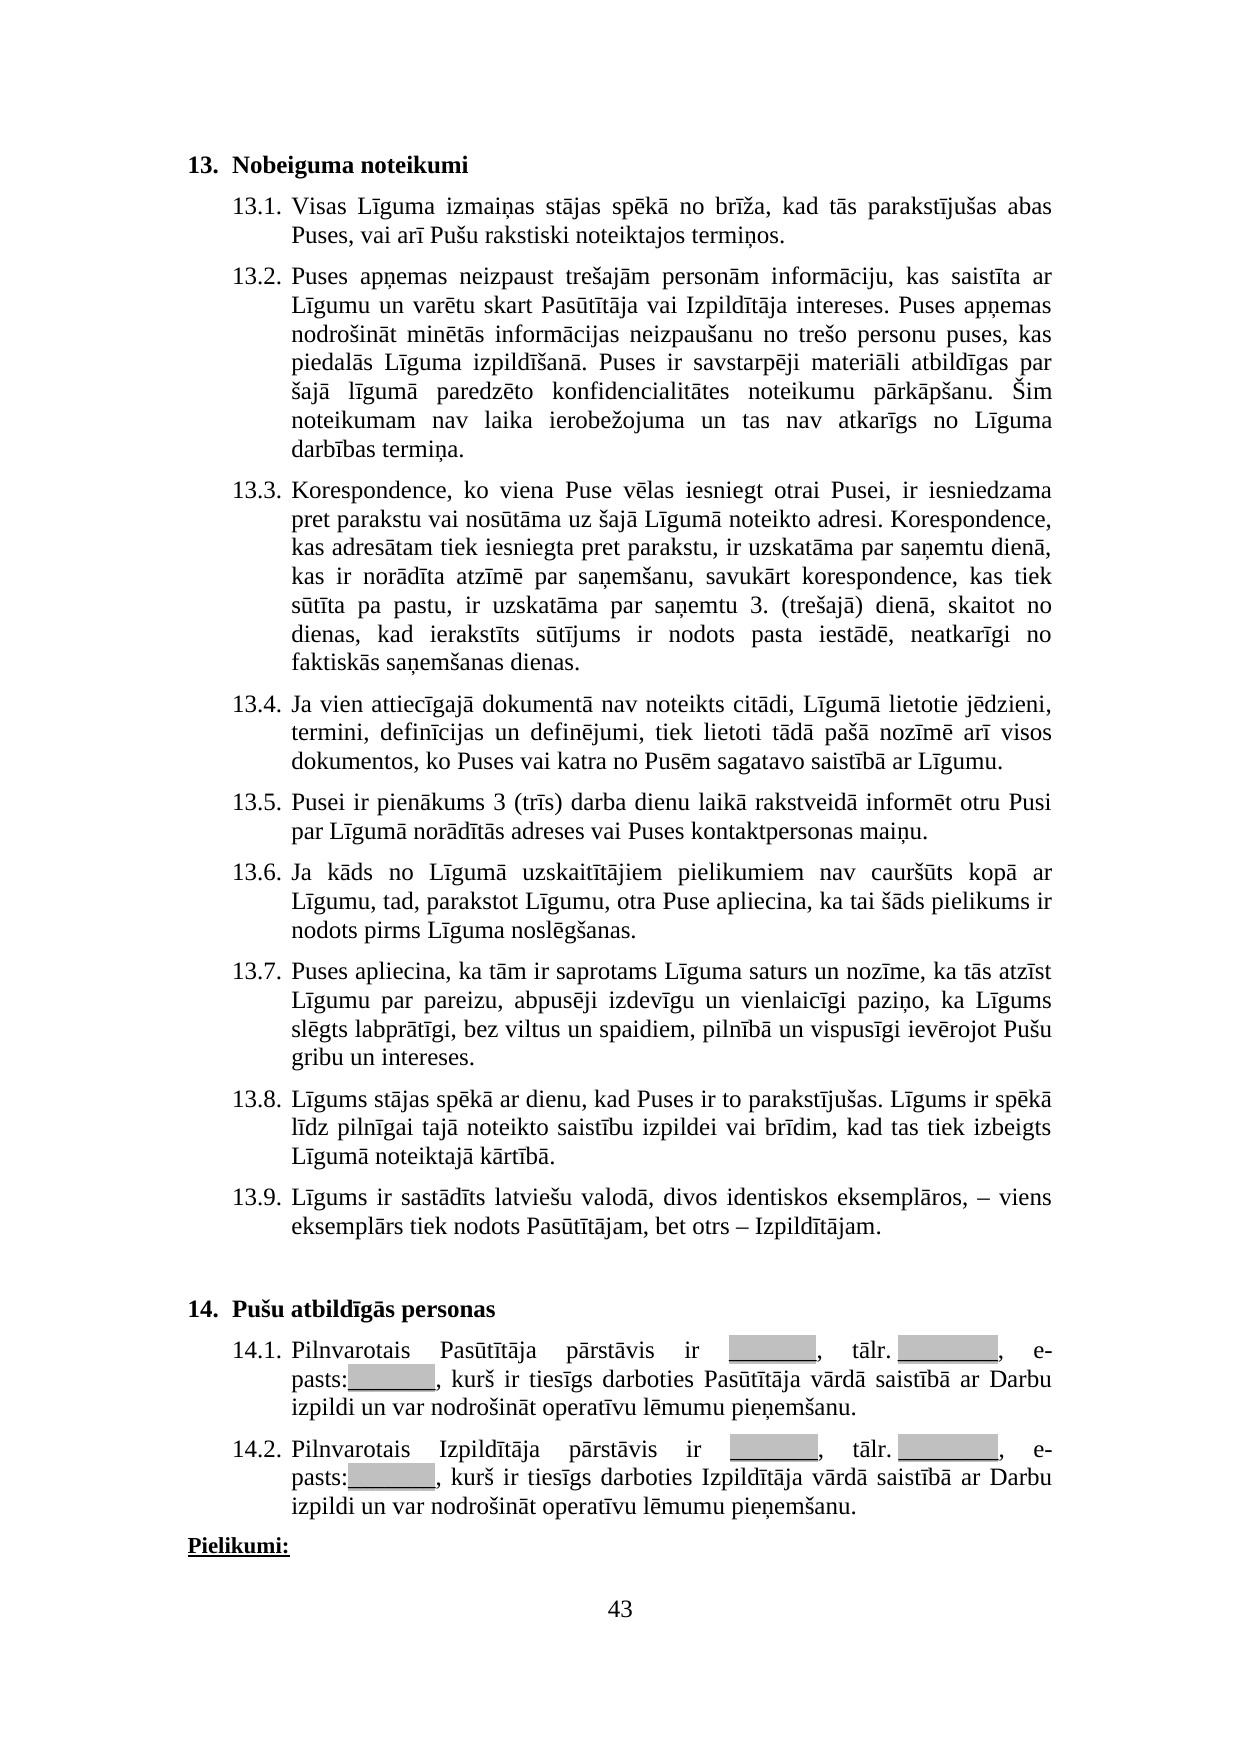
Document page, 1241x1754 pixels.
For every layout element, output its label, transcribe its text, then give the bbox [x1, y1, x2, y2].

list Pušu atbildīgās personas [187, 1294, 1053, 1322]
list Korespondence, ko viena Puse vēlas iesniegt otrai Pusei, ir iesniedzama pret parakstu vai nosūtāma uz šajā Līgumā noteikto adresi. Korespondence, kas adresātam tiek iesniegta pret parakstu, ir uzskatāma par saņemtu dienā, kas ir norādīta atzīmē par saņemšanu, savukārt korespondence, kas tiek sūtīta pa pastu, ir uzskatāma par saņemtu 3. (trešajā) dienā, skaitot no dienas, kad ierakstīts sūtījums ir nodots pasta iestādē, neatkarīgi no faktiskās saņemšanas dienas. [232, 475, 1053, 676]
list Ja kāds no Līgumā uzskaitītājiem pielikumiem nav cauršūts kopā ar Līgumu, tad, parakstot Līgumu, otra Puse apliecina, ka tai šāds pielikums ir nodots pirms Līguma noslēgšanas. [232, 857, 1053, 944]
list Pilnvarotais Izpildītāja pārstāvis ir _______, tālr. ________, e-pasts:_______, kurš ir tiesīgs darboties Izpildītāja vārdā saistībā ar Darbu izpildi un var nodrošināt operatīvu pieņemšanu. [232, 1434, 1053, 1520]
text Pielikumi: [187, 1532, 1053, 1559]
list Puses apliecina, ka tām ir saprotams Līguma saturs un nozīme, ka tās atzīst Līgumu par pareizu, abpusēji izdevīgu un vienlaicīgi paziņo, ka Līgums slēgts labprātīgi, bez viltus un spaidiem, pilnībā un vispusīgi ievērojot Pušu gribu un intereses. [232, 956, 1053, 1071]
list Ja vien attiecīgajā dokumentā nav noteikts citādi, Līgumā lietotie jēdzieni, termini, definīcijas un definējumi, tiek lietoti tādā pašā nozīmē arī visos dokumentos, ko Puses vai katra no Pusēm sagatavo saistībā ar Līgumu. [232, 689, 1053, 775]
list Pilnvarotais Pasūtītāja pārstāvis ir _______, tālr. ________, e-pasts:_______, kurš ir tiesīgs darboties Pasūtītāja vārdā saistībā ar Darbu izpildi un var nodrošināt operatīvu lēmumu pieņemšanu. [232, 1335, 1053, 1421]
list Līgums stājas spēkā ar dienu, kad Puses ir to parakstījušas. Līgums ir spēkā līdz pilnīgai tajā noteikto saistību izpildei vai brīdim, kad tas tiek izbeigts Līgumā noteiktajā kārtībā. [232, 1084, 1053, 1170]
list Puses apņemas neizpaust trešajām personām informāciju, kas saistīta ar Līgumu un varētu skart Pasūtītāja vai Izpildītāja intereses. Puses apņemas nodrošināt minētās informācijas neizpaušanu no trešo personu puses, kas piedalās Līguma izpildīšanā. Puses ir savstarpēji materiāli atbildīgas par šajā līgumā paredzēto konfidencialitātes noteikumu pārkāpšanu. Šim noteikumam nav laika ierobežojuma un tas nav atkarīgs no Līguma darbības termiņa. [232, 261, 1053, 462]
list Līgums ir sastādīts latviešu valodā, divos identiskos eksemplāros, – viens eksemplārs tiek nodots Pasūtītājam, bet otrs – Izpildītājam. [232, 1182, 1053, 1240]
list Nobeiguma noteikumi [187, 150, 1053, 179]
list Visas Līguma izmaiņas stājas spēkā no brīža, kad tās parakstījušas abas Puses, vai arī Pušu rakstiski noteiktajos termiņos. [232, 191, 1053, 249]
list Pusei ir pienākums 3 (trīs) darba dienu laikā rakstveidā informēt otru Pusi par Līgumā norādītās adreses vai Puses kontaktpersonas maiņu. [232, 787, 1053, 845]
